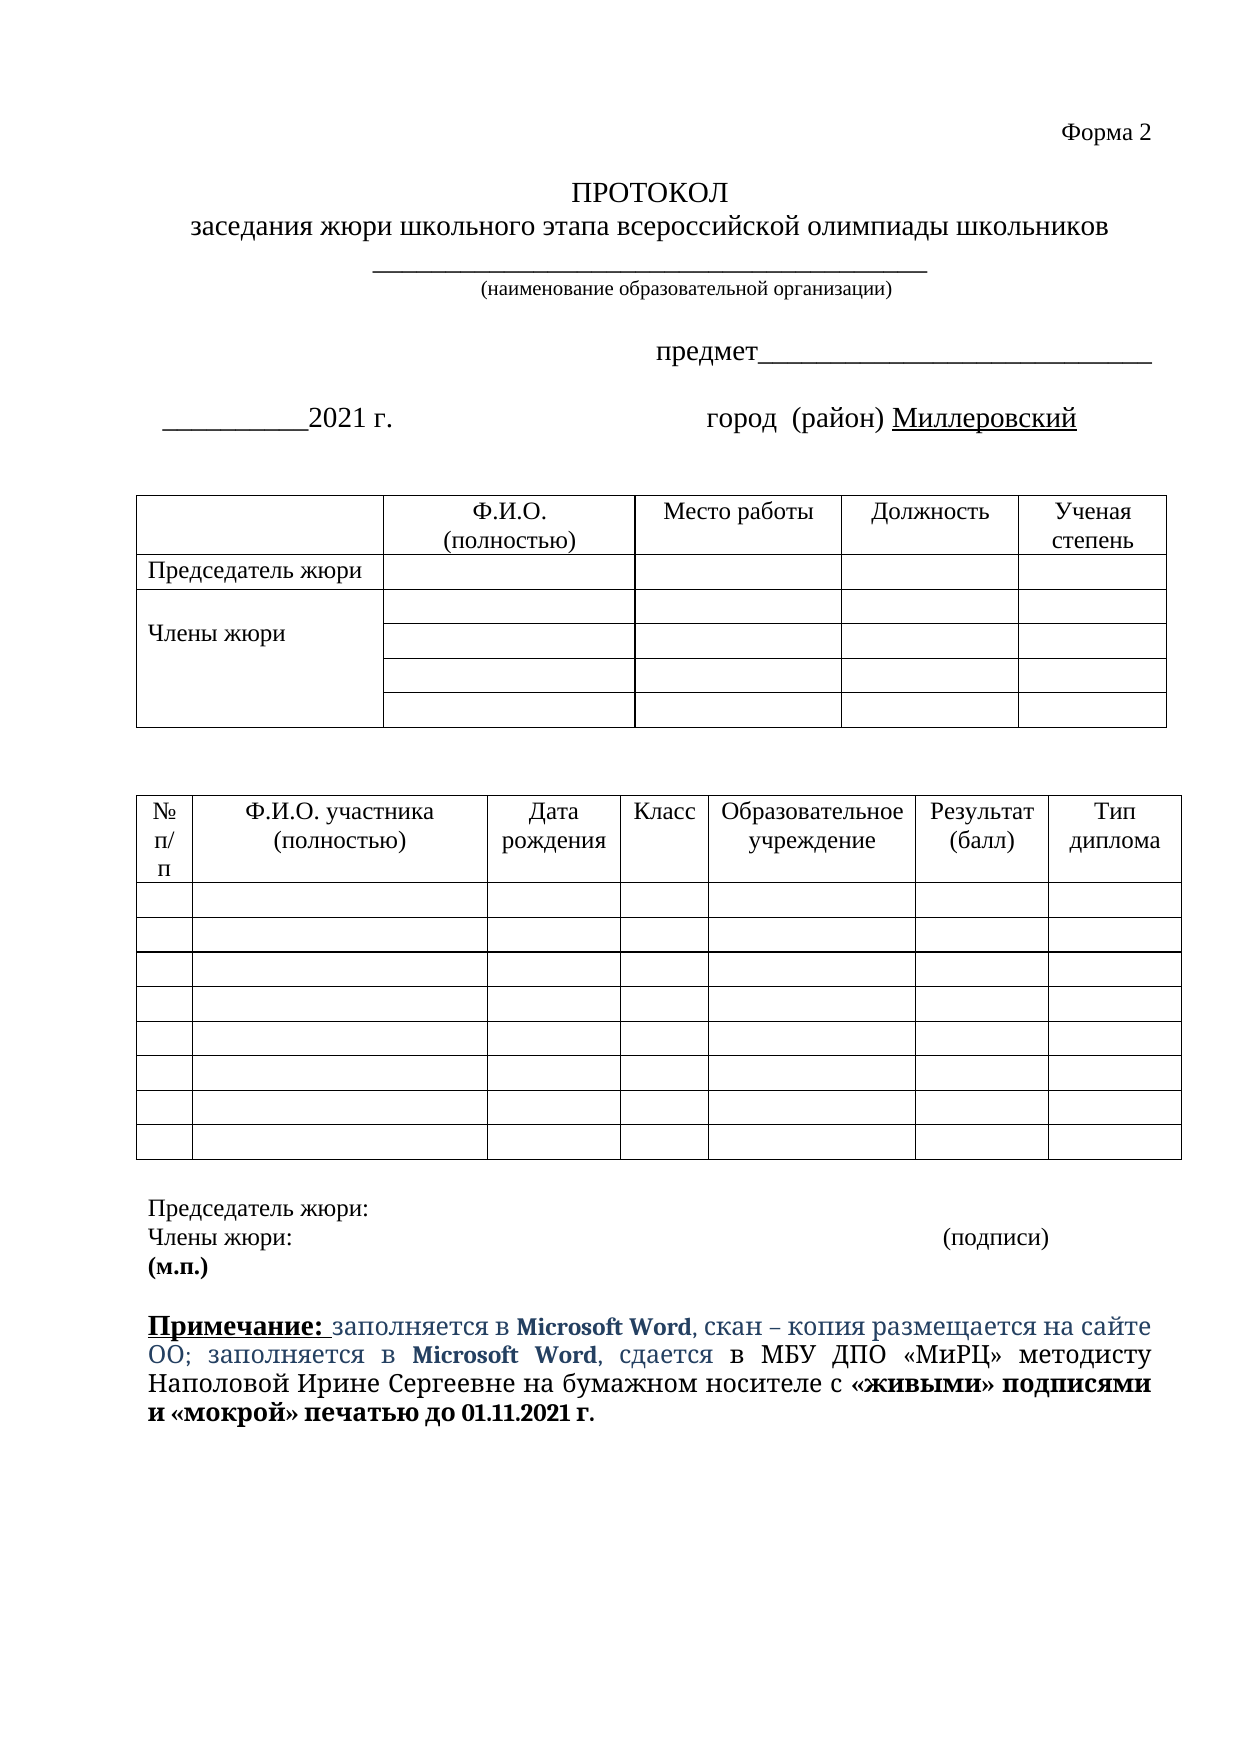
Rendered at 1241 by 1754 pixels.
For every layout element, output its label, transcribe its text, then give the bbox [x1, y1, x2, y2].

table_cell [636, 693, 841, 727]
text Члены жюри: (подписи) [148, 1222, 1152, 1251]
table_cell [193, 1091, 487, 1124]
table_cell [384, 555, 634, 588]
table_cell [384, 693, 634, 727]
table_cell [621, 987, 708, 1021]
table_header [137, 496, 383, 554]
table_cell [1049, 1091, 1181, 1124]
table_cell [842, 590, 1018, 623]
table_cell [193, 987, 487, 1021]
table_cell [842, 624, 1018, 658]
table_cell [842, 659, 1018, 692]
table_cell [193, 918, 487, 951]
table_cell [709, 1091, 915, 1124]
table_cell Председатель жюри [137, 555, 383, 588]
text ПРОТОКОЛ [148, 175, 1152, 208]
table_cell [709, 1022, 915, 1055]
table_cell [709, 987, 915, 1021]
table_cell [1049, 1022, 1181, 1055]
table_header Место работы [636, 496, 841, 554]
table_header Должность [842, 496, 1018, 554]
table_header Ученая степень [1019, 496, 1166, 554]
text Форма 2 [148, 117, 1152, 146]
table_cell [193, 953, 487, 986]
table_cell [193, 1125, 487, 1159]
table_cell [488, 1056, 620, 1090]
table_cell [137, 953, 192, 986]
table_cell [842, 693, 1018, 727]
table_cell [621, 1125, 708, 1159]
table_cell [1019, 693, 1166, 727]
table_header Класс [621, 796, 708, 882]
table_cell [709, 1125, 915, 1159]
table_cell [137, 883, 192, 917]
text (м.п.) [148, 1251, 1152, 1280]
table_cell [1019, 590, 1166, 623]
table_cell [1049, 1056, 1181, 1090]
table_cell [384, 624, 634, 658]
table_header Тип диплома [1049, 796, 1181, 882]
table_cell [488, 918, 620, 951]
table_cell Члены жюри [137, 590, 383, 727]
table_header Образовательное учреждение [709, 796, 915, 882]
table_cell [1019, 555, 1166, 588]
table_header Дата рождения [488, 796, 620, 882]
table_cell [1019, 624, 1166, 658]
table_cell [842, 555, 1018, 588]
table_cell [384, 590, 634, 623]
table_cell [193, 1056, 487, 1090]
table_cell [709, 1056, 915, 1090]
table_cell [621, 1022, 708, 1055]
table_cell [193, 1022, 487, 1055]
table_cell [709, 953, 915, 986]
table_cell [916, 953, 1048, 986]
table_cell [1019, 659, 1166, 692]
table_cell [916, 987, 1048, 1021]
table_cell [1049, 883, 1181, 917]
text заседания жюри школьного этапа всероссийской олимпиады школьников [148, 208, 1152, 242]
table_cell [1049, 953, 1181, 986]
table_cell [1049, 918, 1181, 951]
table_cell [636, 624, 841, 658]
table_cell [137, 1022, 192, 1055]
table_cell [636, 659, 841, 692]
table_cell [621, 883, 708, 917]
table_cell [1049, 1125, 1181, 1159]
table_cell [621, 918, 708, 951]
text Председатель жюри: [148, 1193, 1152, 1222]
table_cell [916, 1125, 1048, 1159]
table_cell [488, 1125, 620, 1159]
table_cell [709, 918, 915, 951]
table_cell [621, 1091, 708, 1124]
table_cell [636, 590, 841, 623]
text предмет___________________________ [148, 333, 1152, 367]
table_cell [488, 987, 620, 1021]
table_cell [488, 1091, 620, 1124]
table_cell [1049, 987, 1181, 1021]
text ______________________________________ [148, 242, 1152, 276]
text __________2021 г. город (район) Миллеровский [148, 400, 1152, 434]
table_cell [137, 1056, 192, 1090]
table_header № п/п [137, 796, 192, 882]
table_header Результат (балл) [916, 796, 1048, 882]
table_cell [621, 953, 708, 986]
table_cell [137, 918, 192, 951]
table_cell [916, 918, 1048, 951]
table_cell [916, 1091, 1048, 1124]
text (наименование образовательной организации) [148, 276, 1152, 299]
table_cell [137, 1125, 192, 1159]
table_cell [916, 1022, 1048, 1055]
table_cell [384, 659, 634, 692]
table_header Ф.И.О. участника (полностью) [193, 796, 487, 882]
table_cell [636, 555, 841, 588]
table_cell [137, 1091, 192, 1124]
table_cell [488, 883, 620, 917]
table_cell [488, 953, 620, 986]
table_cell [488, 1022, 620, 1055]
table_cell [137, 987, 192, 1021]
table_header Ф.И.О. (полностью) [384, 496, 634, 554]
text Примечание: заполняется в Microsoft Word, скан – копия размещается на сайте ОО; заполняется в Microsoft Word, сдается в МБУ ДПО «МиРЦ» методисту Наполовой Ирине Сергеевне на бумажном носителе с «живыми» подписями и «мокрой» печатью до 01.11.2021 г. [148, 1308, 1152, 1427]
table_cell [621, 1056, 708, 1090]
table_cell [916, 1056, 1048, 1090]
table_cell [709, 883, 915, 917]
table_cell [193, 883, 487, 917]
table_cell [916, 883, 1048, 917]
